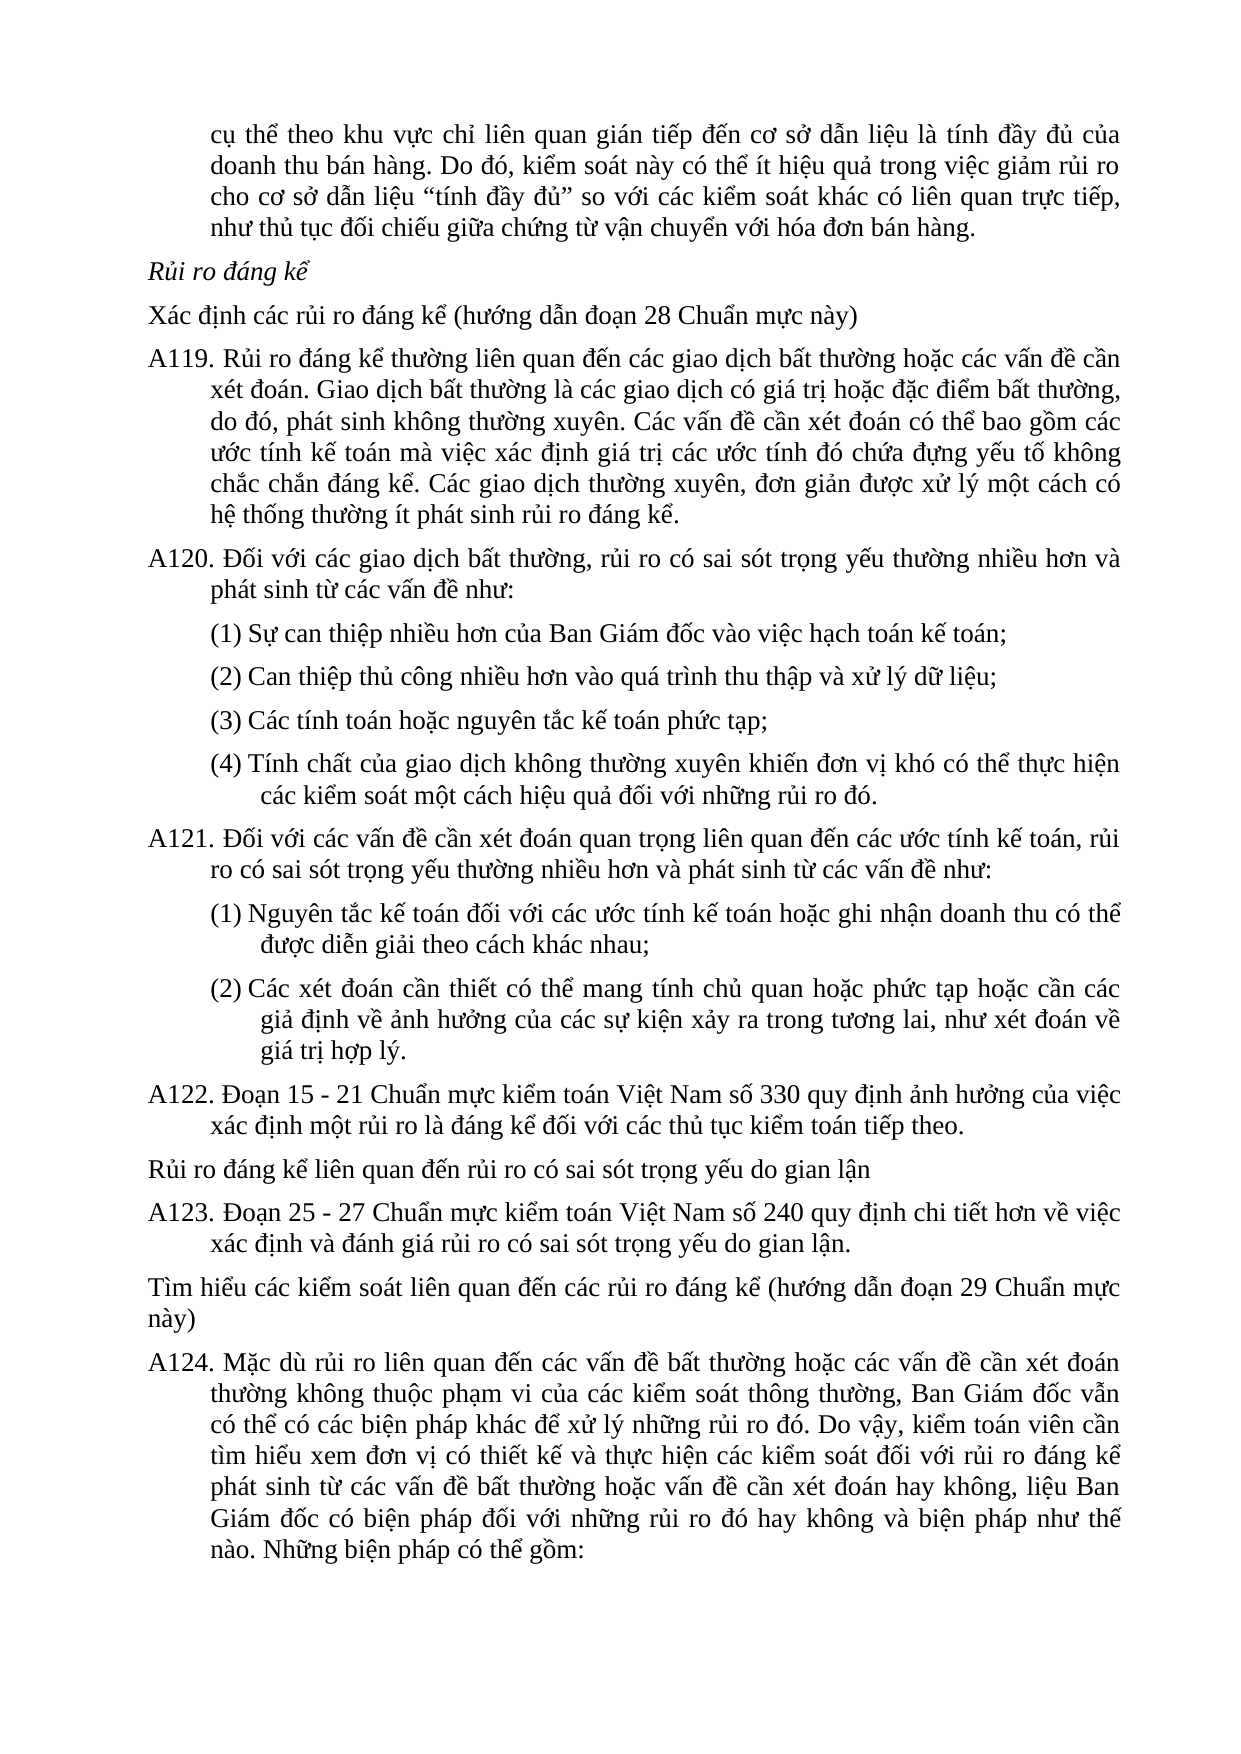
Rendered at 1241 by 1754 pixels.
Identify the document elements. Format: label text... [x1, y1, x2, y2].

list Sự can thiệp nhiều hơn của Ban Giám đốc vào việc hạch toán kế toán; [210, 617, 1122, 648]
text Xác định các rủi ro đáng kể (hướng dẫn đoạn 28 Chuẩn mực này) [148, 299, 1122, 330]
list Can thiệp thủ công nhiều hơn vào quá trình thu thập và xử lý dữ liệu; [210, 660, 1122, 691]
text A120. Đối với các giao dịch bất thường, rủi ro có sai sót trọng yếu thường nhiều hơn và phát sinh từ các vấn đề như: [148, 542, 1122, 604]
text Tìm hiểu các kiểm soát liên quan đến các rủi ro đáng kể (hướng dẫn đoạn 29 Chuẩn mực này) [148, 1271, 1122, 1333]
text A119. Rủi ro đáng kể thường liên quan đến các giao dịch bất thường hoặc các vấn đề cần xét đoán. Giao dịch bất thường là các giao dịch có giá trị hoặc đặc điểm bất thường, do đó, phát sinh không thường xuyên. Các vấn đề cần xét đoán có thể bao gồm các ước tính kế toán mà việc xác định giá trị các ước tính đó chứa đựng yếu tố không chắc chắn đáng kể. Các giao dịch thường xuyên, đơn giản được xử lý một cách có hệ thống thường ít phát sinh rủi ro đáng kể. [148, 342, 1122, 529]
list Tính chất của giao dịch không thường xuyên khiến đơn vị khó có thể thực hiện các kiểm soát một cách hiệu quả đối với những rủi ro đó. [210, 748, 1122, 810]
text A124. Mặc dù rủi ro liên quan đến các vấn đề bất thường hoặc các vấn đề cần xét đoán thường không thuộc phạm vi của các kiểm soát thông thường, Ban Giám đốc vẫn có thể có các biện pháp khác để xử lý những rủi ro đó. Do vậy, kiểm toán viên cần tìm hiểu xem đơn vị có thiết kế và thực hiện các kiểm soát đối với rủi ro đáng kể phát sinh từ các vấn đề bất thường hoặc vấn đề cần xét đoán hay không, liệu Ban Giám đốc có biện pháp đối với những rủi ro đó hay không và biện pháp như thế nào. Những biện pháp có thể gồm: [148, 1346, 1122, 1564]
list Các xét đoán cần thiết có thể mang tính chủ quan hoặc phức tạp hoặc cần các giả định về ảnh hưởng của các sự kiện xảy ra trong tương lai, như xét đoán về giá trị hợp lý. [210, 972, 1122, 1065]
list Các tính toán hoặc nguyên tắc kế toán phức tạp; [210, 704, 1122, 735]
text A121. Đối với các vấn đề cần xét đoán quan trọng liên quan đến các ước tính kế toán, rủi ro có sai sót trọng yếu thường nhiều hơn và phát sinh từ các vấn đề như: [148, 822, 1122, 885]
text A123. Đoạn 25 - 27 Chuẩn mực kiểm toán Việt Nam số 240 quy định chi tiết hơn về việc xác định và đánh giá rủi ro có sai sót trọng yếu do gian lận. [148, 1196, 1122, 1259]
text A122. Đoạn 15 - 21 Chuẩn mực kiểm toán Việt Nam số 330 quy định ảnh hưởng của việc xác định một rủi ro là đáng kể đối với các thủ tục kiểm toán tiếp theo. [148, 1078, 1122, 1140]
text Rủi ro đáng kể [148, 255, 1122, 286]
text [148, 118, 1122, 243]
list Nguyên tắc kế toán đối với các ước tính kế toán hoặc ghi nhận doanh thu có thể được diễn giải theo cách khác nhau; [210, 897, 1122, 959]
text Rủi ro đáng kể liên quan đến rủi ro có sai sót trọng yếu do gian lận [148, 1153, 1122, 1184]
